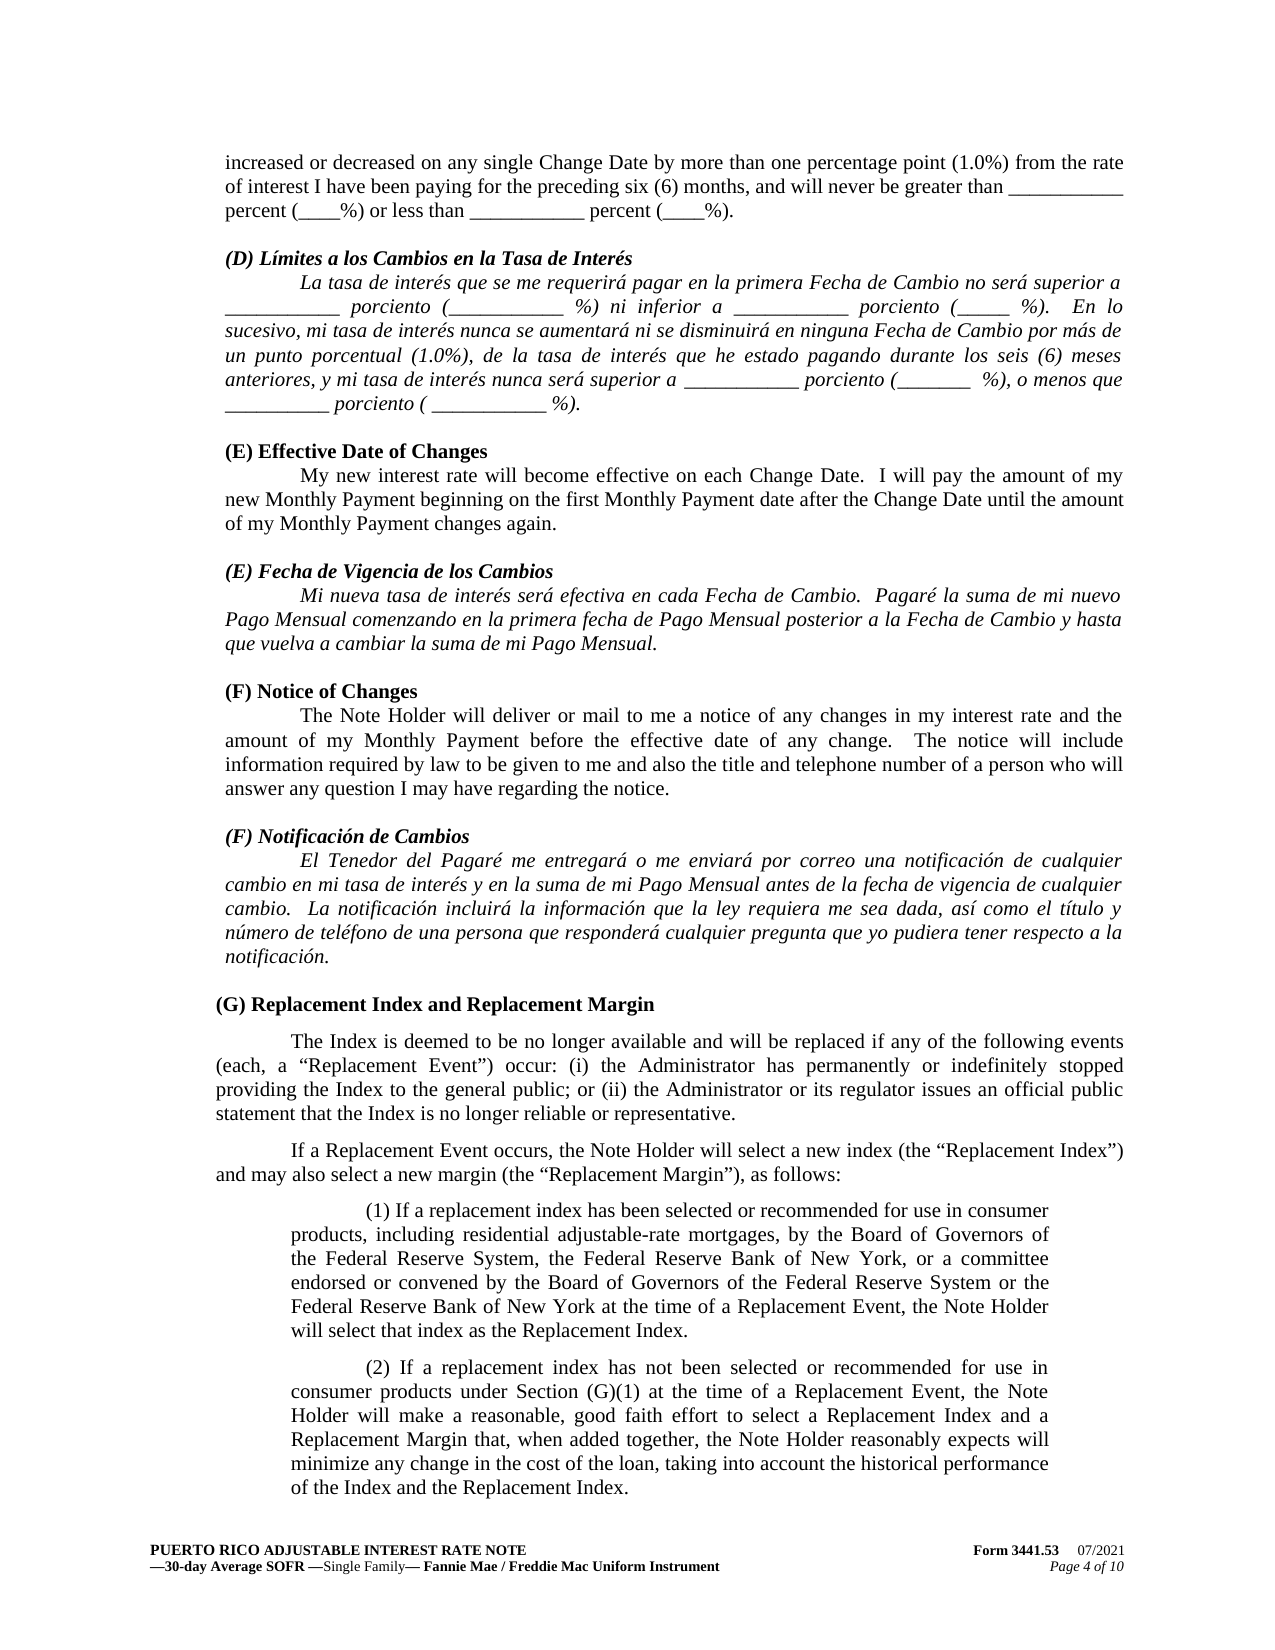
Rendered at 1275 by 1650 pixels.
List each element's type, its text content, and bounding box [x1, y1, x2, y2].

text My new interest rate will become effective on each Change Date. I will pay the amount of my new Monthly Payment beginning on the first Monthly Payment date after the Change Date until the amount of my Monthly Payment changes again. [225, 463, 1125, 535]
text The Index is deemed to be no longer available and will be replaced if any of the following events (each, a “Replacement Event”) occur: (i) the Administrator has permanently or indefinitely stopped providing the Index to the general public; or (ii) the Administrator or its regulator issues an official public statement that the Index is no longer reliable or representative. [216, 1029, 1125, 1125]
text (E) Fecha de Vigencia de los Cambios [150, 559, 1125, 583]
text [225, 150, 1125, 222]
text Mi nueva tasa de interés será efectiva en cada Fecha de Cambio. Pagaré la suma de mi nuevo Pago Mensual comenzando en la primera fecha de Pago Mensual posterior a la Fecha de Cambio y hasta que vuelva a cambiar la suma de mi Pago Mensual. [225, 583, 1125, 655]
text (E) Effective Date of Changes [150, 439, 1125, 463]
text (1) If a replacement index has been selected or recommended for use in consumer products, including residential adjustable-rate mortgages, by the Board of Governors of the Federal Reserve System, the Federal Reserve Bank of New York, or a committee endorsed or convened by the Board of Governors of the Federal Reserve System or the Federal Reserve Bank of New York at the time of a Replacement Event, the Note Holder will select that index as the Replacement Index. [291, 1198, 1050, 1342]
text (G) Replacement Index and Replacement Margin [150, 992, 1125, 1016]
text If a Replacement Event occurs, the Note Holder will select a new index (the “Replacement Index”) and may also select a new margin (the “Replacement Margin”), as follows: [216, 1137, 1125, 1186]
list (F) Notificación de Cambios [150, 824, 1125, 848]
text (D) Límites a los Cambios en la Tasa de Interés [150, 246, 1125, 270]
list El Tenedor del Pagaré me entregará o me enviará por correo una notificación de cualquier cambio en mi tasa de interés y en la suma de mi Pago Mensual antes de la fecha de vigencia de cualquier cambio. La notificación incluirá la información que la ley requiera me sea dada, así como el título y número de teléfono de una persona que responderá cualquier pregunta que yo pudiera tener respecto a la notificación. [225, 848, 1125, 968]
text La tasa de interés que se me requerirá pagar en la primera Fecha de Cambio no será superior a ___________ porciento (___________ %) ni inferior a ___________ porciento (_____ %). En lo sucesivo, mi tasa de interés nunca se aumentará ni se disminuirá en ninguna Fecha de Cambio por más de un punto porcentual (1.0%), de la tasa de interés que he estado pagando durante los seis (6) meses anteriores, y mi tasa de interés nunca será superior a ___________ porciento (_______ %), o menos que __________ porciento ( ___________ %). [225, 270, 1125, 415]
text The Note Holder will deliver or mail to me a notice of any changes in my interest rate and the amount of my Monthly Payment before the effective date of any change. The notice will include information required by law to be given to me and also the title and telephone number of a person who will answer any question I may have regarding the notice. [225, 703, 1125, 800]
text (F) Notice of Changes [150, 679, 1125, 703]
text (2) If a replacement index has not been selected or recommended for use in consumer products under Section (G)(1) at the time of a Replacement Event, the Note Holder will make a reasonable, good faith effort to select a Replacement Index and a Replacement Margin that, when added together, the Note Holder reasonably expects will minimize any change in the cost of the loan, taking into account the historical performance of the Index and the Replacement Index. [291, 1355, 1050, 1499]
